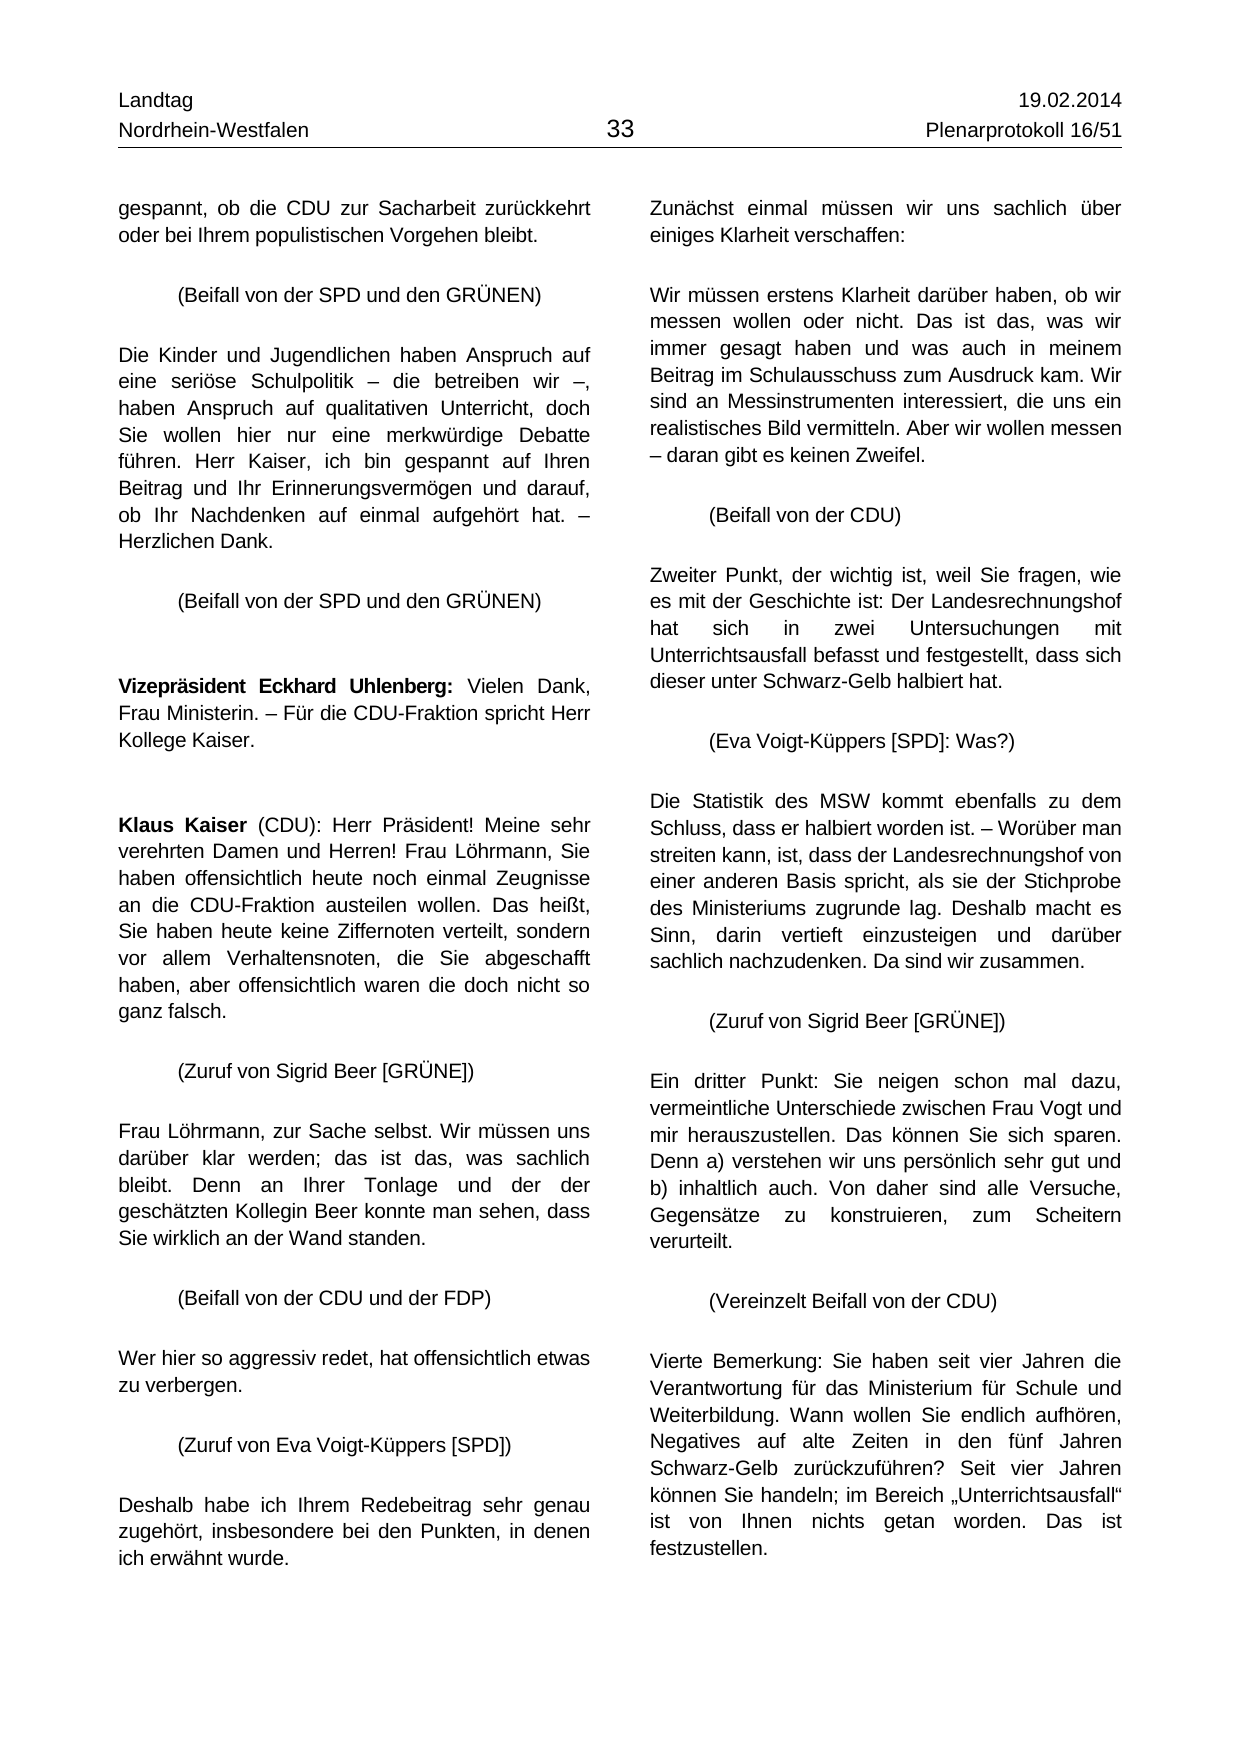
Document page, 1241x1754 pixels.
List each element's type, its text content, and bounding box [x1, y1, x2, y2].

text Zunächst einmal müssen wir uns sachlich über einiges Klarheit verschaffen: [649, 197, 1122, 247]
text Die Statistik des MSW kommt ebenfalls zu dem Schluss, dass er halbiert worden ist. – Worüber man streiten kann, ist, dass der Landesrechnungshof von einer anderen Basis spricht, als sie der Stichprobe des Ministeriums zugrunde lag. Deshalb macht es Sinn, darin vertieft einzusteigen und darüber sachlich nachzudenken. Da sind wir zusammen. [649, 790, 1122, 973]
text (Zuruf von Eva Voigt-Küppers [SPD]) [177, 1433, 591, 1457]
text Wir müssen erstens Klarheit darüber haben, ob wir messen wollen oder nicht. Das ist das, was wir immer gesagt haben und was auch in meinem Beitrag im Schulausschuss zum Ausdruck kam. Wir sind an Messinstrumenten interessiert, die uns ein realistisches Bild vermitteln. Aber wir wollen messen – daran gibt es keinen Zweifel. [649, 283, 1122, 467]
text (Zuruf von Sigrid Beer [GRÜNE]) [177, 1060, 591, 1083]
text (Beifall von der CDU und der FDP) [177, 1287, 591, 1310]
text Frau Löhrmann, zur Sache selbst. Wir müssen uns darüber klar werden; das ist das, was sachlich bleibt. Denn an Ihrer Tonlage und der der geschätzten Kollegin Beer konnte man sehen, dass Sie wirklich an der Wand standen. [118, 1120, 591, 1250]
text Wer hier so aggressiv redet, hat offensichtlich etwas zu verbergen. [118, 1347, 591, 1397]
text (Eva Voigt-Küppers [SPD]: Was?) [709, 730, 1122, 753]
text (Beifall von der CDU) [709, 503, 1122, 527]
text Vierte Bemerkung: Sie haben seit vier Jahren die Verantwortung für das Ministerium für Schule und Weiterbildung. Wann wollen Sie endlich aufhören, Negatives auf alte Zeiten in den fünf Jahren Schwarz-Gelb zurückzuführen? Seit vier Jahren können Sie handeln; im Bereich „Unterrichtsausfall“ ist von Ihnen nichts getan worden. Das ist festzustellen. [649, 1350, 1122, 1560]
text Ein dritter Punkt: Sie neigen schon mal dazu, vermeintliche Unterschiede zwischen Frau Vogt und mir herauszustellen. Das können Sie sich sparen. Denn a) verstehen wir uns persönlich sehr gut und b) inhaltlich auch. Von daher sind alle Versuche, Gegensätze zu konstruieren, zum Scheitern verurteilt. [649, 1070, 1122, 1253]
text Vizepräsident Eckhard Uhlenberg: Vielen Dank, Frau Ministerin. – Für die CDU-Fraktion spricht Herr Kollege Kaiser. [118, 675, 591, 752]
text (Vereinzelt Beifall von der CDU) [709, 1290, 1122, 1313]
text (Beifall von der SPD und den GRÜNEN) [177, 590, 591, 613]
text Zweiter Punkt, der wichtig ist, weil Sie fragen, wie es mit der Geschichte ist: Der Landesrechnungshof hat sich in zwei Untersuchungen mit Unterrichtsausfall befasst und festgestellt, dass sich dieser unter Schwarz-Gelb halbiert hat. [649, 563, 1122, 693]
text Deshalb habe ich Ihrem Redebeitrag sehr genau zugehört, insbesondere bei den Punkten, in denen ich erwähnt wurde. [118, 1493, 591, 1570]
text Die Kinder und Jugendlichen haben Anspruch auf eine seriöse Schulpolitik – die betreiben wir –, haben Anspruch auf qualitativen Unterricht, doch Sie wollen hier nur eine merkwürdige Debatte führen. Herr Kaiser, ich bin gespannt auf Ihren Beitrag und Ihr Erinnerungsvermögen und darauf, ob Ihr Nachdenken auf einmal aufgehört hat. – Herzlichen Dank. [118, 343, 591, 553]
text (Beifall von der SPD und den GRÜNEN) [177, 283, 591, 307]
text (Zuruf von Sigrid Beer [GRÜNE]) [709, 1010, 1122, 1033]
text Klaus Kaiser (CDU): Herr Präsident! Meine sehr verehrten Damen und Herren! Frau Löhrmann, Sie haben offensichtlich heute noch einmal Zeugnisse an die CDU-Fraktion austeilen wollen. Das heißt, Sie haben heute keine Ziffernoten verteilt, sondern vor allem Verhaltensnoten, die Sie abgeschafft haben, aber offensichtlich waren die doch nicht so ganz falsch. [118, 813, 591, 1023]
